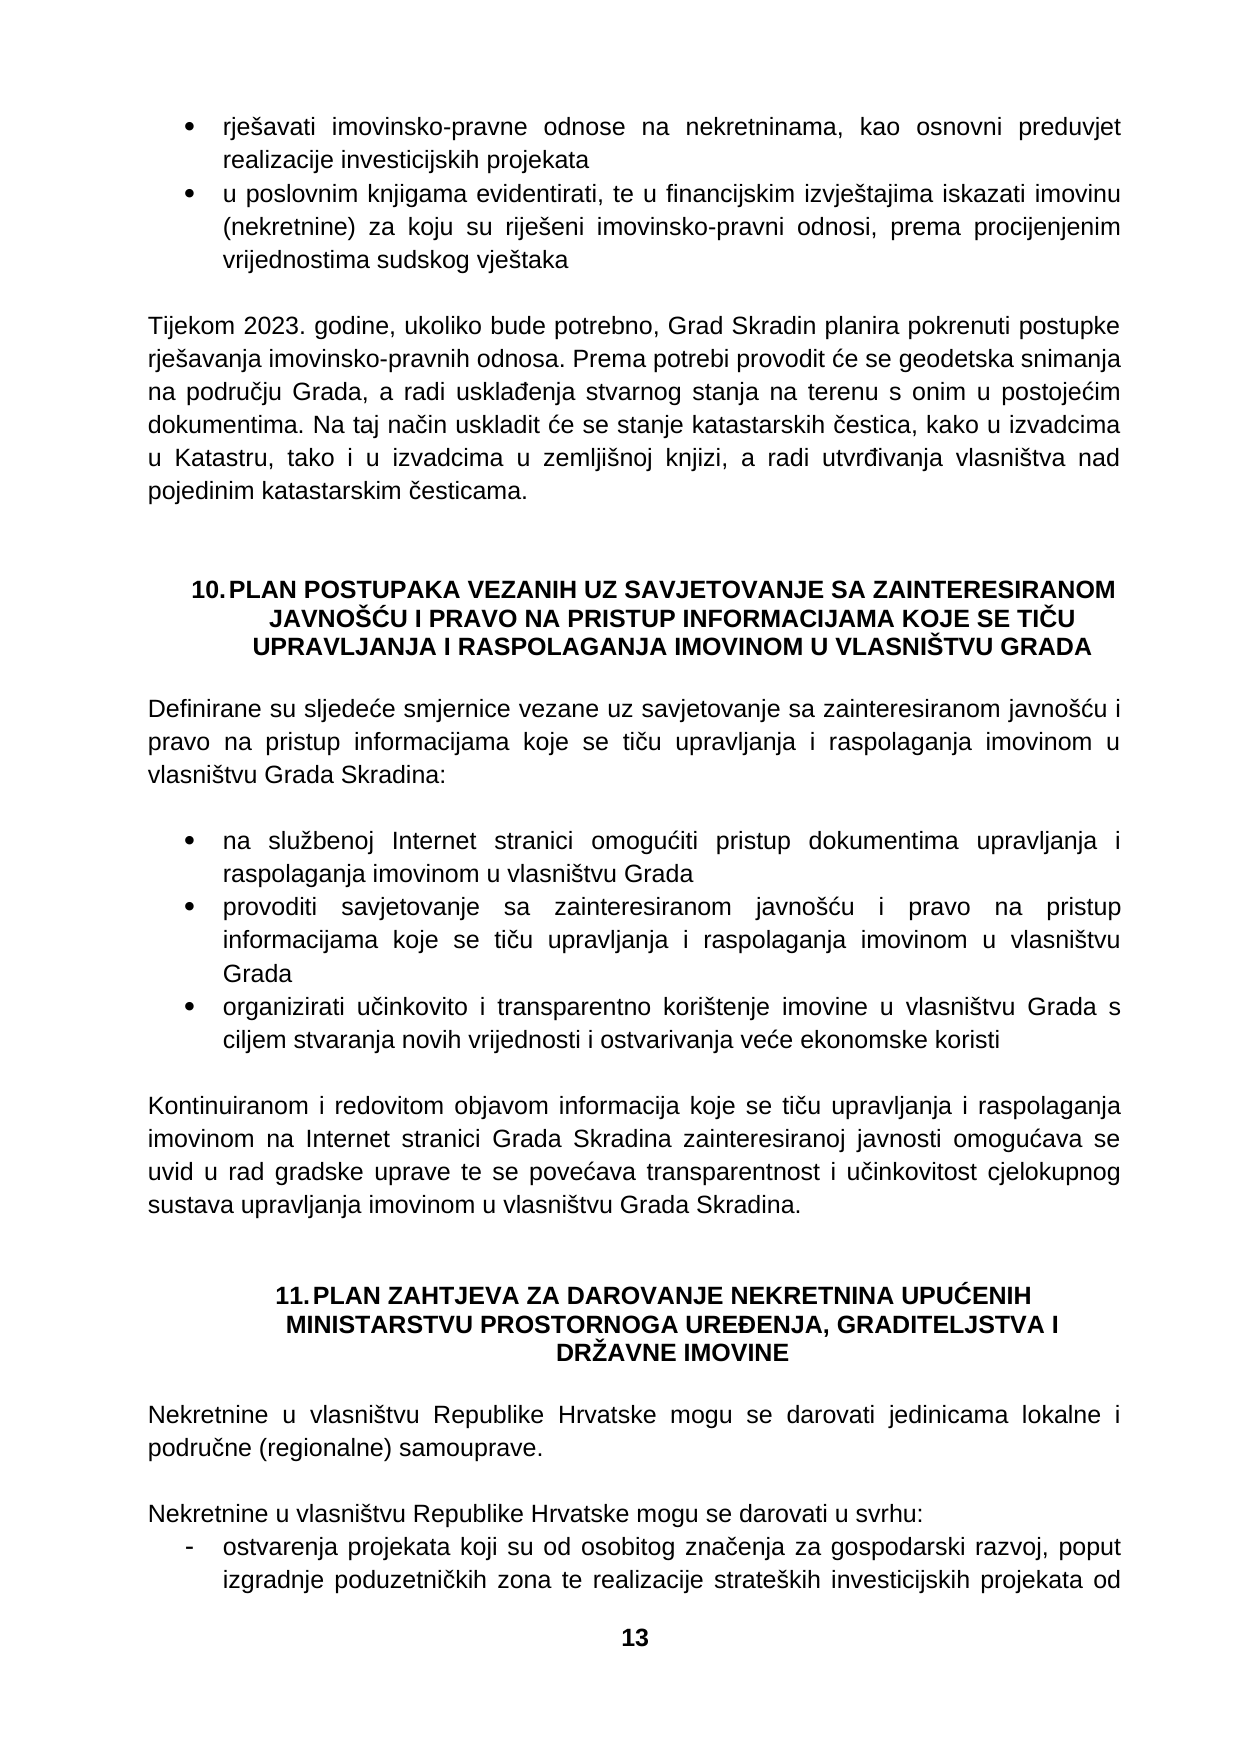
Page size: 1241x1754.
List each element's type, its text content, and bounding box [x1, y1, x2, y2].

list u poslovnim knjigama evidentirati, te u financijskim izvještajima iskazati imovinu (nekretnine) za koju su riješeni imovinsko-pravni odnosi, prema procijenjenim vrijednostima sudskog vještaka [185, 178, 1122, 273]
text Nekretnine u vlasništvu Republike Hrvatske mogu se darovati jedinicama lokalne i područne (regionalne) samouprave. [148, 1400, 1122, 1462]
text Tijekom 2023. godine, ukoliko bude potrebno, Grad Skradin planira pokrenuti postupke rješavanja imovinsko-pravnih odnosa. Prema potrebi provodit će se geodetska snimanja na području Grada, a radi usklađenja stvarnog stanja na terenu s onim u postojećim dokumentima. Na taj način uskladit će se stanje katastarskih čestica, kako u izvadcima u Katastru, tako i u izvadcima u zemljišnoj knjizi, a radi utvrđivanja vlasništva nad pojedinim katastarskim česticama. [148, 311, 1122, 504]
text Definirane su sljedeće smjernice vezane uz savjetovanje sa zainteresiranom javnošću i pravo na pristup informacijama koje se tiču upravljanja i raspolaganja imovinom u vlasništvu Grada Skradina: [148, 694, 1122, 789]
list rješavati imovinsko-pravne odnose na nekretninama, kao osnovni preduvjet realizacije investicijskih projekata [185, 112, 1122, 174]
text Nekretnine u vlasništvu Republike Hrvatske mogu se darovati u svrhu: [148, 1499, 1122, 1528]
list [185, 1532, 1122, 1594]
list provoditi savjetovanje sa zainteresiranom javnošću i pravo na pristup informacijama koje se tiču upravljanja i raspolaganja imovinom u vlasništvu Grada [185, 892, 1122, 987]
subtitle PLAN POSTUPAKA VEZANIH UZ SAVJETOVANJE SA ZAINTERESIRANOM JAVNOŠĆU I PRAVO NA PRISTUP INFORMACIJAMA KOJE SE TIČU UPRAVLJANJA I RASPOLAGANJA IMOVINOM U VLASNIŠTVU GRADA [185, 575, 1122, 661]
subtitle PLAN ZAHTJEVA ZA DAROVANJE NEKRETNINA UPUĆENIH MINISTARSTVU PROSTORNOGA UREĐENJA, GRADITELJSTVA I DRŽAVNE IMOVINE [185, 1281, 1122, 1367]
text Kontinuiranom i redovitom objavom informacija koje se tiču upravljanja i raspolaganja imovinom na Internet stranici Grada Skradina zainteresiranoj javnosti omogućava se uvid u rad gradske uprave te se povećava transparentnost i učinkovitost cjelokupnog sustava upravljanja imovinom u vlasništvu Grada Skradina. [148, 1091, 1122, 1218]
list organizirati učinkovito i transparentno korištenje imovine u vlasništvu Grada s ciljem stvaranja novih vrijednosti i ostvarivanja veće ekonomske koristi [185, 992, 1122, 1053]
list na službenoj Internet stranici omogućiti pristup dokumentima upravljanja i raspolaganja imovinom u vlasništvu Grada [185, 826, 1122, 888]
